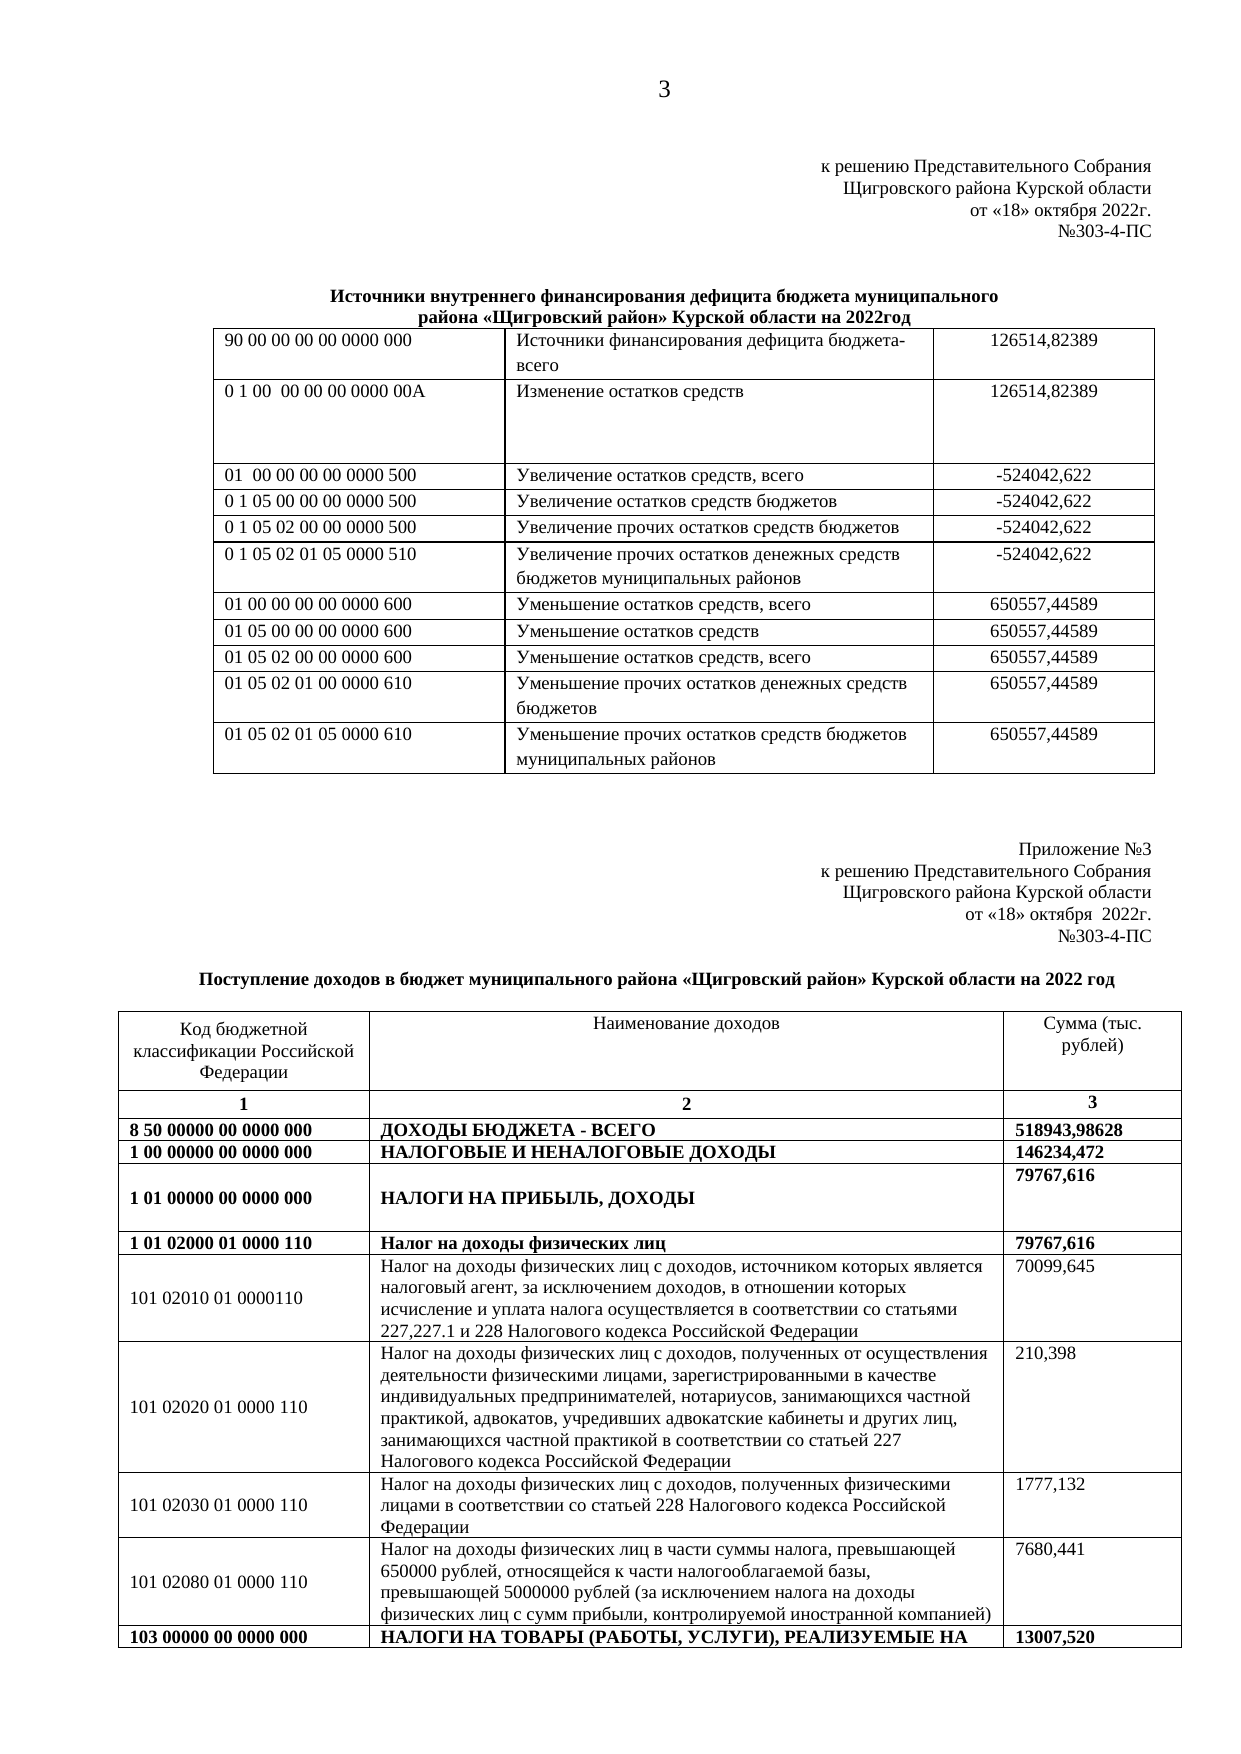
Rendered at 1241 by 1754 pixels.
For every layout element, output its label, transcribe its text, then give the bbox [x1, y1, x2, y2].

table_cell 01 00 00 00 00 0000 600 [214, 593, 504, 618]
text Поступление доходов в бюджет муниципального района «Щигровский район» Курской области на 2022 год [177, 968, 1137, 989]
table_cell 0 1 05 02 01 05 0000 510 [214, 543, 504, 592]
table_cell Уменьшение прочих остатков средств бюджетов муниципальных районов [506, 723, 933, 773]
table_cell 01 05 02 00 00 0000 600 [214, 646, 504, 671]
table_cell 650557,44589 [934, 620, 1154, 644]
table_cell Налог на доходы физических лиц в части суммы налога, превышающей 650000 рублей, относящейся к части налогооблагаемой базы, превышающей 5000000 рублей (за исключением налога на доходы физических лиц с сумм прибыли, контролируемой иностранной компанией) [370, 1538, 1003, 1624]
table_cell Изменение остатков средств [506, 380, 933, 463]
table_cell -524042,622 [934, 516, 1154, 541]
table_cell Уменьшение остатков средств, всего [506, 593, 933, 618]
table_cell 126514,82389 [934, 380, 1154, 463]
text №303-4-ПС [177, 924, 1152, 946]
table_cell 2 [370, 1091, 1003, 1118]
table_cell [370, 1626, 1003, 1647]
table_cell 3 [1004, 1091, 1181, 1118]
table_cell 210,398 [1004, 1342, 1181, 1472]
text к решению Представительного Собрания [177, 860, 1152, 881]
table_cell 01 05 02 01 05 0000 610 [214, 723, 504, 773]
table_cell 518943,98628 [1004, 1119, 1181, 1140]
table_cell 650557,44589 [934, 672, 1154, 722]
table_cell Налог на доходы физических лиц с доходов, источником которых является налоговый агент, за исключением доходов, в отношении которых исчисление и уплата налога осуществляется в соответствии со статьями 227,227.1 и 228 Налогового кодекса Российской Федерации [370, 1255, 1003, 1341]
table_cell 101 02010 01 0000110 [119, 1255, 369, 1341]
table_cell 0 1 05 00 00 00 0000 500 [214, 490, 504, 515]
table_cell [119, 1626, 369, 1647]
table_cell 146234,472 [1004, 1141, 1181, 1163]
table_cell НАЛОГОВЫЕ И НЕНАЛОГОВЫЕ ДОХОДЫ [370, 1141, 1003, 1163]
table_cell -524042,622 [934, 490, 1154, 515]
table_cell НАЛОГИ НА ПРИБЫЛЬ, ДОХОДЫ [370, 1164, 1003, 1231]
table_header Сумма (тыс. рублей) [1004, 1012, 1181, 1089]
table_header Наименование доходов [370, 1012, 1003, 1089]
table_cell Увеличение прочих остатков денежных средств бюджетов муниципальных районов [506, 543, 933, 592]
table_header Источники финансирования дефицита бюджета-всего [506, 329, 933, 379]
text района «Щигровский район» Курской области на 2022год [177, 306, 1152, 328]
table_cell 79767,616 [1004, 1232, 1181, 1254]
table_cell -524042,622 [934, 464, 1154, 489]
table_cell 1777,132 [1004, 1473, 1181, 1537]
table_cell ДОХОДЫ БЮДЖЕТА - ВСЕГО [370, 1119, 1003, 1140]
table_cell Уменьшение прочих остатков денежных средств бюджетов [506, 672, 933, 722]
text Источники внутреннего финансирования дефицита бюджета муниципального [177, 285, 1152, 306]
table_cell 7680,441 [1004, 1538, 1181, 1624]
table_cell 101 02020 01 0000 110 [119, 1342, 369, 1472]
text №303-4-ПС [177, 220, 1152, 242]
table_cell 101 02030 01 0000 110 [119, 1473, 369, 1537]
table_cell 1 00 00000 00 0000 000 [119, 1141, 369, 1163]
table_cell Налог на доходы физических лиц с доходов, полученных от осуществления деятельности физическими лицами, зарегистрированными в качестве индивидуальных предпринимателей, нотариусов, занимающихся частной практикой, адвокатов, учредивших адвокатские кабинеты и других лиц, занимающихся частной практикой в соответствии со статьей 227 Налогового кодекса Российской Федерации [370, 1342, 1003, 1472]
table_cell Уменьшение остатков средств [506, 620, 933, 644]
table_cell Уменьшение остатков средств, всего [506, 646, 933, 671]
table_cell 79767,616 [1004, 1164, 1181, 1231]
table_cell Налог на доходы физических лиц с доходов, полученных физическими лицами в соответствии со статьей 228 Налогового кодекса Российской Федерации [370, 1473, 1003, 1537]
table_cell 650557,44589 [934, 723, 1154, 773]
table_cell 13007,520 [1004, 1626, 1181, 1647]
table_cell 1 01 02000 01 0000 110 [119, 1232, 369, 1254]
table_cell 1 01 00000 00 0000 000 [119, 1164, 369, 1231]
table_cell 01 00 00 00 00 0000 500 [214, 464, 504, 489]
table_cell 1 [119, 1091, 369, 1118]
table_header Код бюджетной классификации Российской Федерации [119, 1012, 369, 1089]
table_cell 70099,645 [1004, 1255, 1181, 1341]
text от «18» октября 2022г. [177, 198, 1152, 220]
table_cell 0 1 00 00 00 00 0000 00А [214, 380, 504, 463]
table_cell 01 05 00 00 00 0000 600 [214, 620, 504, 644]
text от «18» октября 2022г. [177, 903, 1152, 924]
table_cell Увеличение прочих остатков средств бюджетов [506, 516, 933, 541]
table_cell 101 02080 01 0000 110 [119, 1538, 369, 1624]
table_cell 650557,44589 [934, 593, 1154, 618]
text Приложение №3 [177, 838, 1152, 860]
table_cell Увеличение остатков средств, всего [506, 464, 933, 489]
table_header 90 00 00 00 00 0000 000 [214, 329, 504, 379]
table_cell 01 05 02 01 00 0000 610 [214, 672, 504, 722]
table_header 126514,82389 [934, 329, 1154, 379]
table_cell 650557,44589 [934, 646, 1154, 671]
table_cell 0 1 05 02 00 00 0000 500 [214, 516, 504, 541]
table_cell Увеличение остатков средств бюджетов [506, 490, 933, 515]
text Щигровского района Курской области [177, 177, 1152, 198]
table_cell -524042,622 [934, 543, 1154, 592]
table_cell Налог на доходы физических лиц [370, 1232, 1003, 1254]
text Щигровского района Курской области [177, 881, 1152, 903]
table_cell 8 50 00000 00 0000 000 [119, 1119, 369, 1140]
text к решению Представительного Собрания [177, 155, 1152, 177]
